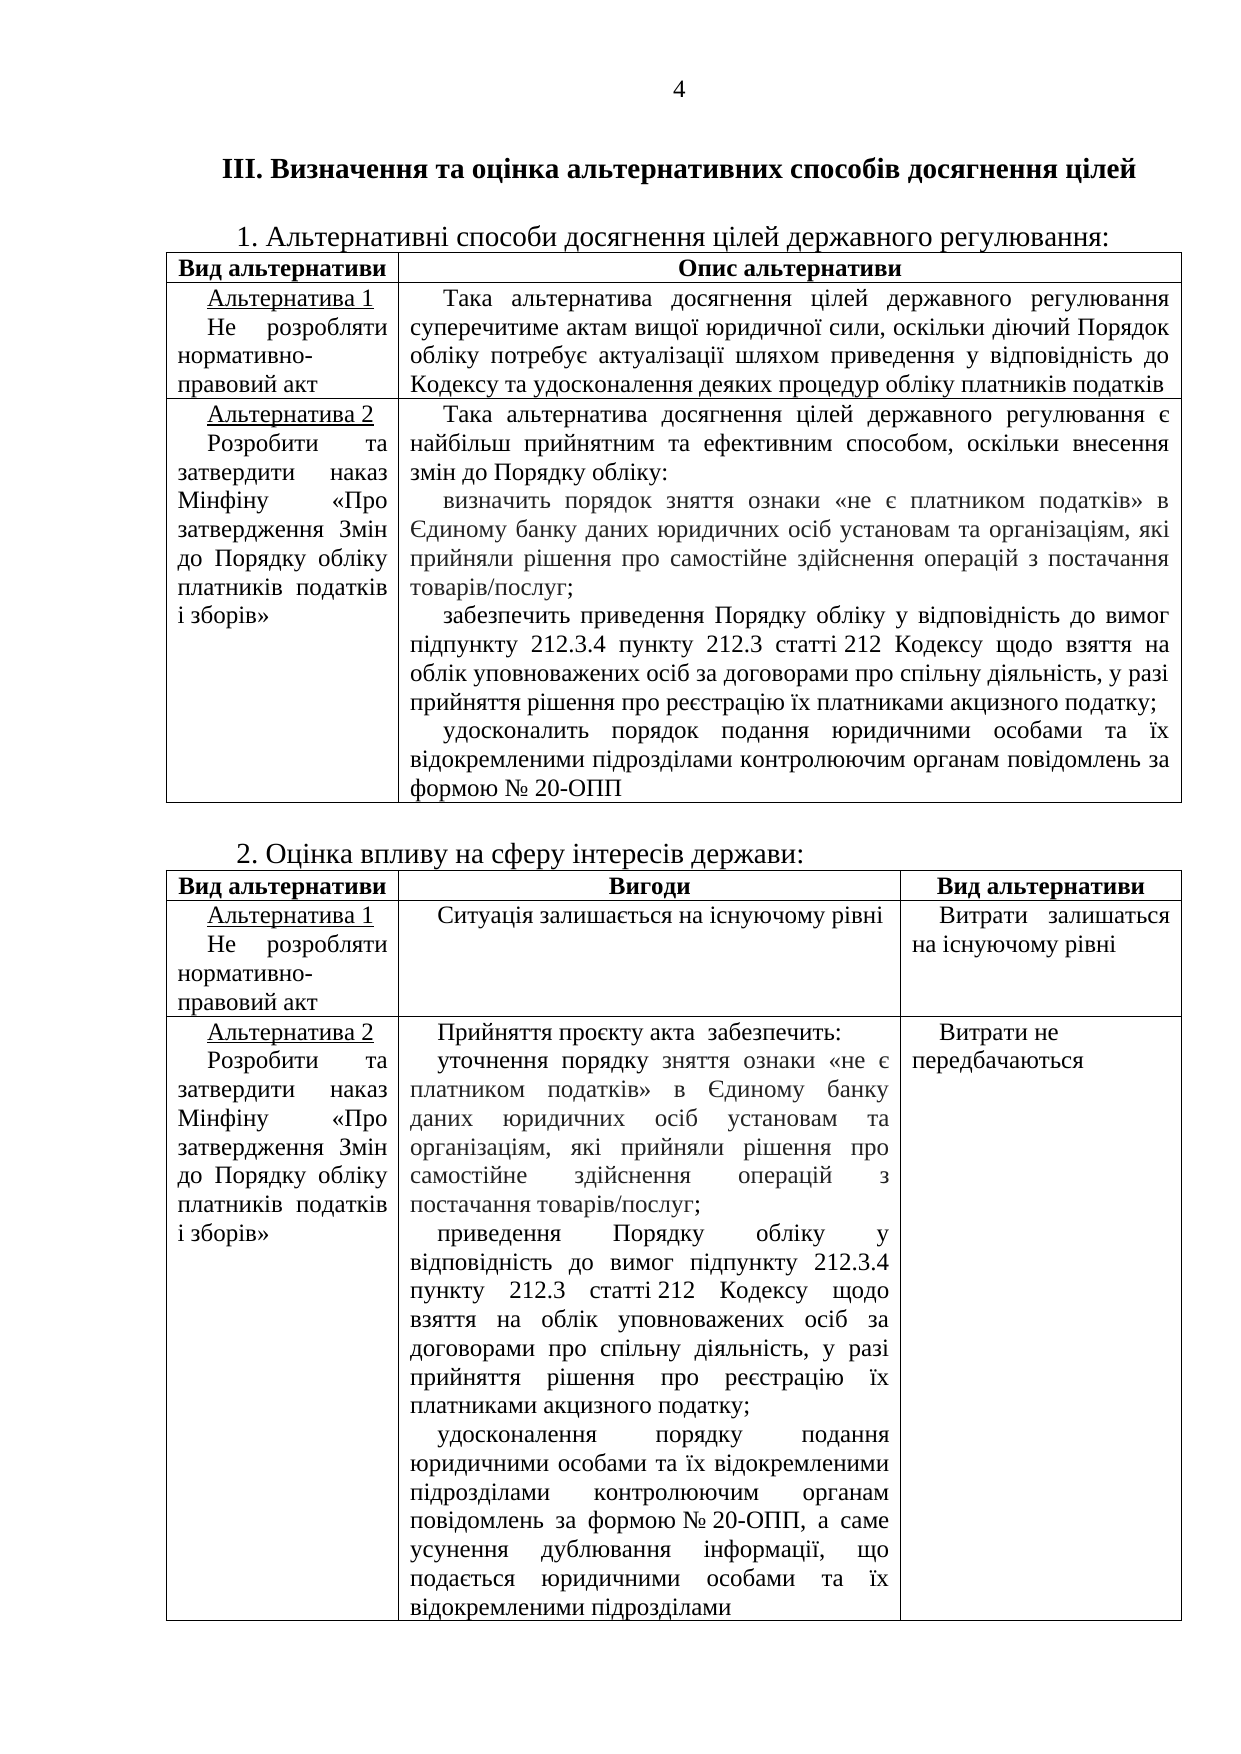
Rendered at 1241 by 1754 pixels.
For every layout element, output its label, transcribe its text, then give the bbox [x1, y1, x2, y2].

table_cell Така альтернатива досягнення цілей державного регулювання є найбільш прийнятним та ефективним способом, оскільки внесення змін до Порядку обліку: визначить порядок зняття ознаки «не є платником податків» в Єдиному банку даних юридичних осіб установам та організаціям, які прийняли рішення про самостійне здійснення операцій з постачання товарів/послуг; забезпечить приведення Порядку обліку у відповідність до вимог підпункту 212.3.4 пункту 212.3 статті 212 Кодексу щодо взяття на облік уповноважених осіб за договорами про спільну діяльність, у разі прийняття рішення про реєстрацію їх платниками акцизного податку; удосконалить порядок подання юридичними особами та їх відокремленими підрозділами контролюючим органам повідомлень за формою № 20-ОПП [399, 399, 1181, 802]
table_header Вигоди [399, 871, 900, 899]
table_header Опис альтернативи [399, 253, 1181, 282]
table_header Вид альтернативи [901, 871, 1181, 899]
subtitle III. Визначення та оцінка альтернативних способів досягнення цілей [177, 152, 1181, 185]
text 1. Альтернативні способи досягнення цілей державного регулювання: [177, 219, 1181, 252]
table_cell Ситуація залишається на існуючому рівні [399, 901, 900, 1016]
table_cell Витрати залишаться на існуючому рівні [901, 901, 1181, 1016]
table_cell Альтернатива 2 Розробити та затвердити наказ Мінфіну «Про затвердження Змін до Порядку обліку платників податків і зборів» [167, 399, 398, 802]
table_cell Альтернатива 2 Розробити та затвердити наказ Мінфіну «Про затвердження Змін до Порядку обліку платників податків і зборів» [167, 1017, 398, 1620]
table_cell Альтернатива 1 Не розробляти нормативно-правовий акт [167, 283, 398, 398]
table_header Вид альтернативи [167, 871, 398, 899]
table_header Вид альтернативи [167, 253, 398, 282]
text 2. Оцінка впливу на сферу інтересів держави: [177, 836, 1181, 870]
table_cell Витрати не передбачаються [901, 1017, 1181, 1620]
table_cell Альтернатива 1 Не розробляти нормативно-правовий акт [167, 901, 398, 1016]
table_cell Така альтернатива досягнення цілей державного регулювання суперечитиме актам вищої юридичної сили, оскільки діючий Порядок обліку потребує актуалізації шляхом приведення у відповідність до Кодексу та удосконалення деяких процедур обліку платників податків [399, 283, 1181, 398]
